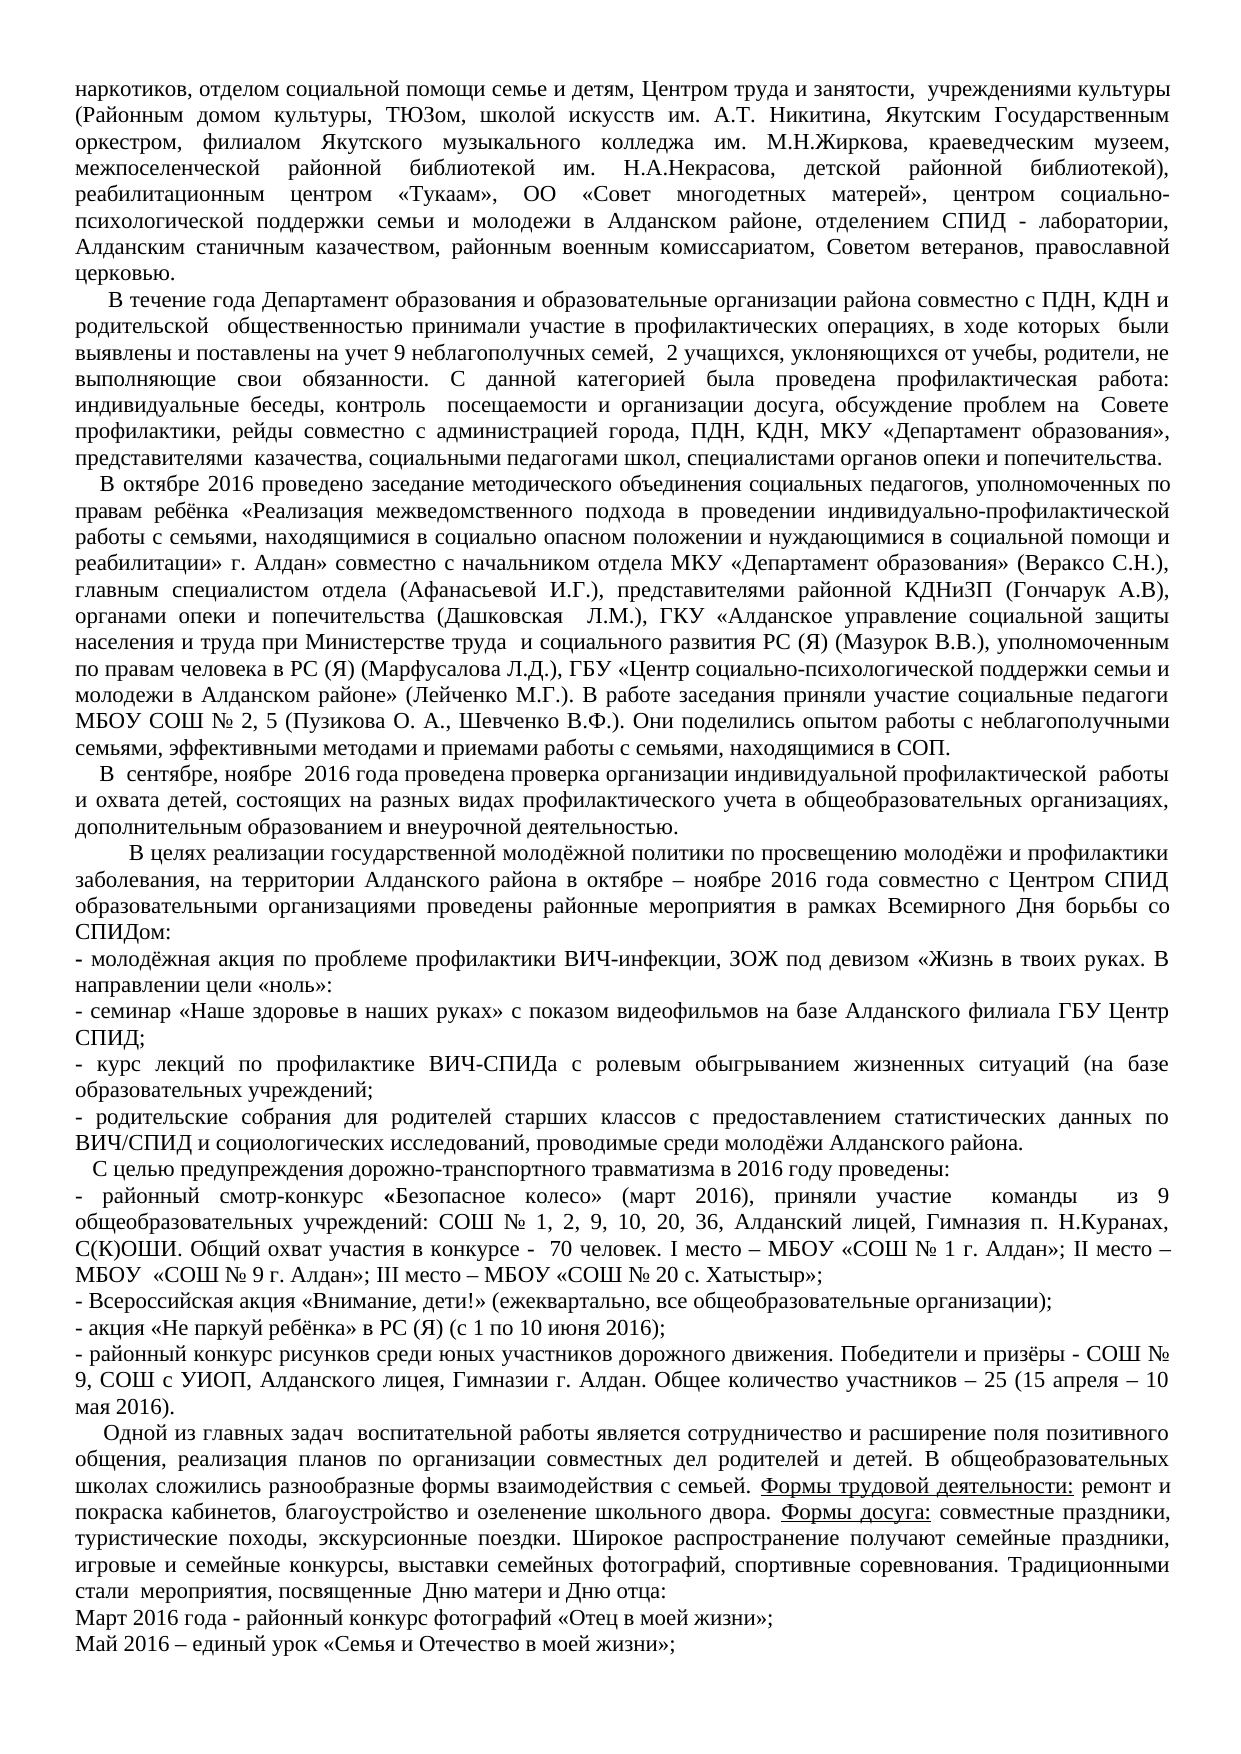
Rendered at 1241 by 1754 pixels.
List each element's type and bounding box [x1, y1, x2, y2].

table_header [64, 75, 1182, 1656]
